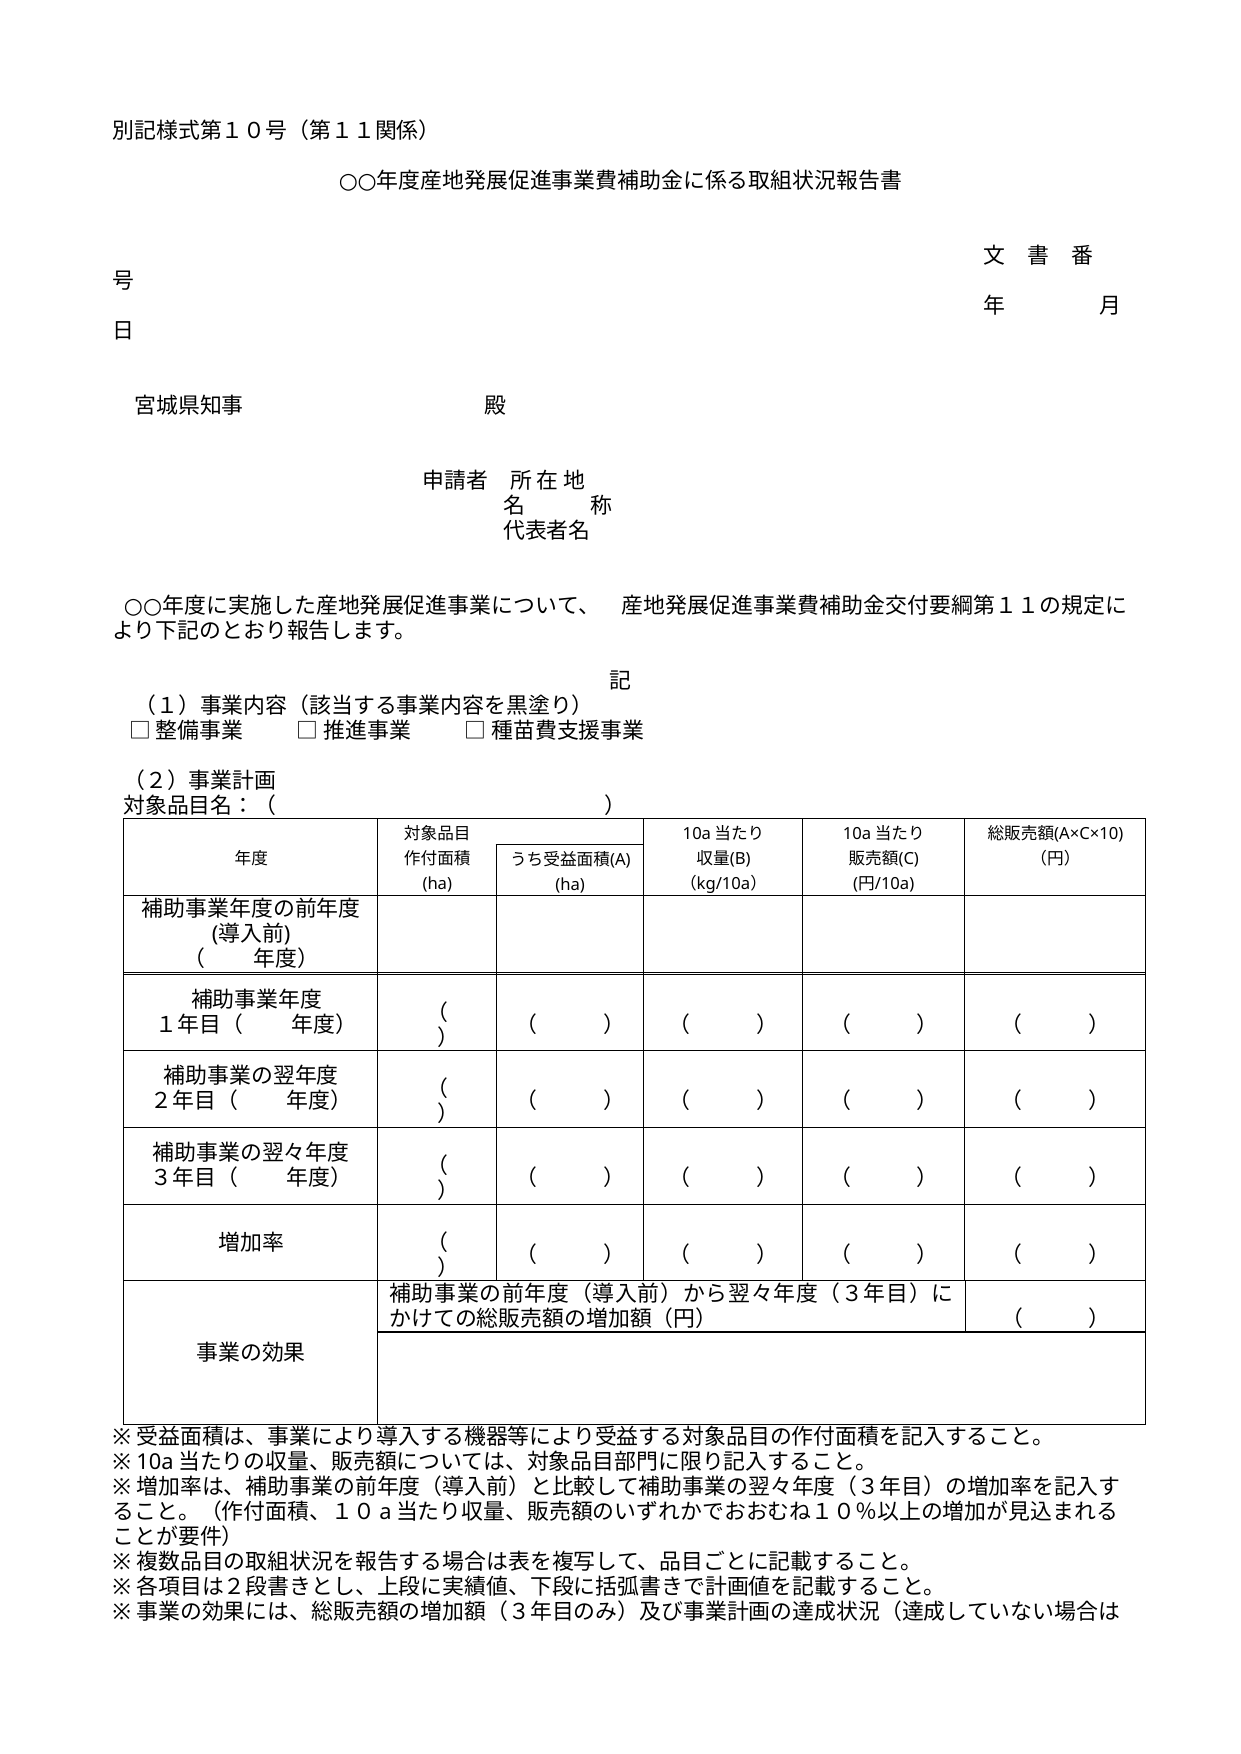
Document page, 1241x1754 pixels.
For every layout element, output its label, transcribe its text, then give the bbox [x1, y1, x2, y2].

table_header [496, 819, 643, 844]
text □ 整備事業 □ 推進事業 □ 種苗費支援事業 [112, 718, 1128, 743]
table_cell 補助事業年度の前年度 (導入前) （ 年度） [124, 896, 377, 972]
table_cell [378, 896, 496, 972]
table_cell 増加率 [124, 1205, 377, 1280]
text 名 称 [112, 493, 1128, 518]
table_cell （ ） [965, 1128, 1145, 1204]
text ※ 増加率は、補助事業の前年度（導入前）と比較して補助事業の翌々年度（３年目）の増加率を記入すること。（作付面積、１０a当たり収量、販売額のいずれかでおおむね１０％以上の増加が見込まれることが要件） [112, 1475, 1128, 1550]
table_cell （ ） [803, 975, 964, 1050]
text ○○年度産地発展促進事業費補助金に係る取組状況報告書 [112, 168, 1128, 193]
table_cell [644, 896, 802, 972]
table_cell （ ） [966, 1281, 1145, 1331]
text ※ 複数品目の取組状況を報告する場合は表を複写して、品目ごとに記載すること。 [112, 1550, 1128, 1575]
table_cell 事業の効果 [124, 1281, 377, 1424]
table_cell （ ） [965, 1205, 1145, 1280]
table_header 総販売額(A×C×10) （円） [965, 819, 1145, 895]
table_cell （ ） [497, 1128, 643, 1204]
table_cell （ ） [803, 1205, 964, 1280]
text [112, 1600, 1128, 1625]
text 申請者 所 在 地 [112, 468, 1128, 493]
table_cell （ ） [965, 975, 1145, 1050]
table_cell （ ） [644, 1205, 802, 1280]
table_cell （ ） [378, 1128, 496, 1204]
table_cell （ ） [378, 1205, 496, 1280]
table_cell （ ） [803, 1051, 964, 1127]
text 別記様式第１０号（第１１関係） [112, 118, 1128, 143]
table_cell 補助事業の翌々年度 ３年目（ 年度） [124, 1128, 377, 1204]
table_cell [497, 896, 643, 972]
table_header 10a当たり 収量(B) （kg/10a） [644, 819, 802, 895]
table_cell （ ） [803, 1128, 964, 1204]
text ※ 10a当たりの収量、販売額については、対象品目部門に限り記入すること。 [112, 1450, 1128, 1475]
table_cell 補助事業の前年度（導入前）から翌々年度（３年目）にかけての総販売額の増加額（円） [378, 1281, 965, 1331]
text （２）事業計画 [112, 768, 1128, 793]
table_cell （ ） [644, 1128, 802, 1204]
table_cell （ ） [644, 1051, 802, 1127]
table_cell （ ） [644, 975, 802, 1050]
text 対象品目名：（ ） [112, 793, 1128, 818]
table_cell [803, 896, 964, 972]
table_cell （ ） [497, 1205, 643, 1280]
table_cell [378, 1333, 1145, 1424]
text 文 書 番 号 [112, 243, 1128, 293]
table_cell 補助事業年度 １年目（ 年度） [124, 975, 377, 1050]
text ※ 各項目は２段書きとし、上段に実績値、下段に括弧書きで計画値を記載すること。 [112, 1575, 1128, 1600]
text ※ 受益面積は、事業により導入する機器等により受益する対象品目の作付面積を記入すること。 [112, 1425, 1128, 1450]
table_header 年度 [124, 819, 377, 895]
text 宮城県知事 殿 [112, 393, 1128, 418]
text 年 月 日 [112, 293, 1121, 343]
table_cell （ ） [378, 975, 496, 1050]
text ○○年度に実施した産地発展促進事業について、 産地発展促進事業費補助金交付要綱第１１の規定により下記のとおり報告します。 [112, 593, 1128, 643]
table_cell [965, 896, 1145, 972]
table_cell 補助事業の翌年度 ２年目（ 年度） [124, 1051, 377, 1127]
table_header 対象品目 作付面積 (ha) [378, 819, 496, 895]
table_header 10a当たり 販売額(C) (円/10a) [803, 819, 964, 895]
table_cell （ ） [497, 975, 643, 1050]
table_cell （ ） [497, 1051, 643, 1127]
table_cell うち受益面積(A) (ha) [497, 845, 643, 895]
table_cell （ ） [965, 1051, 1145, 1127]
text （１）事業内容（該当する事業内容を黒塗り） [112, 693, 1128, 718]
table_cell （ ） [378, 1051, 496, 1127]
text 代表者名 [112, 518, 1128, 543]
text 記 [112, 668, 1128, 693]
